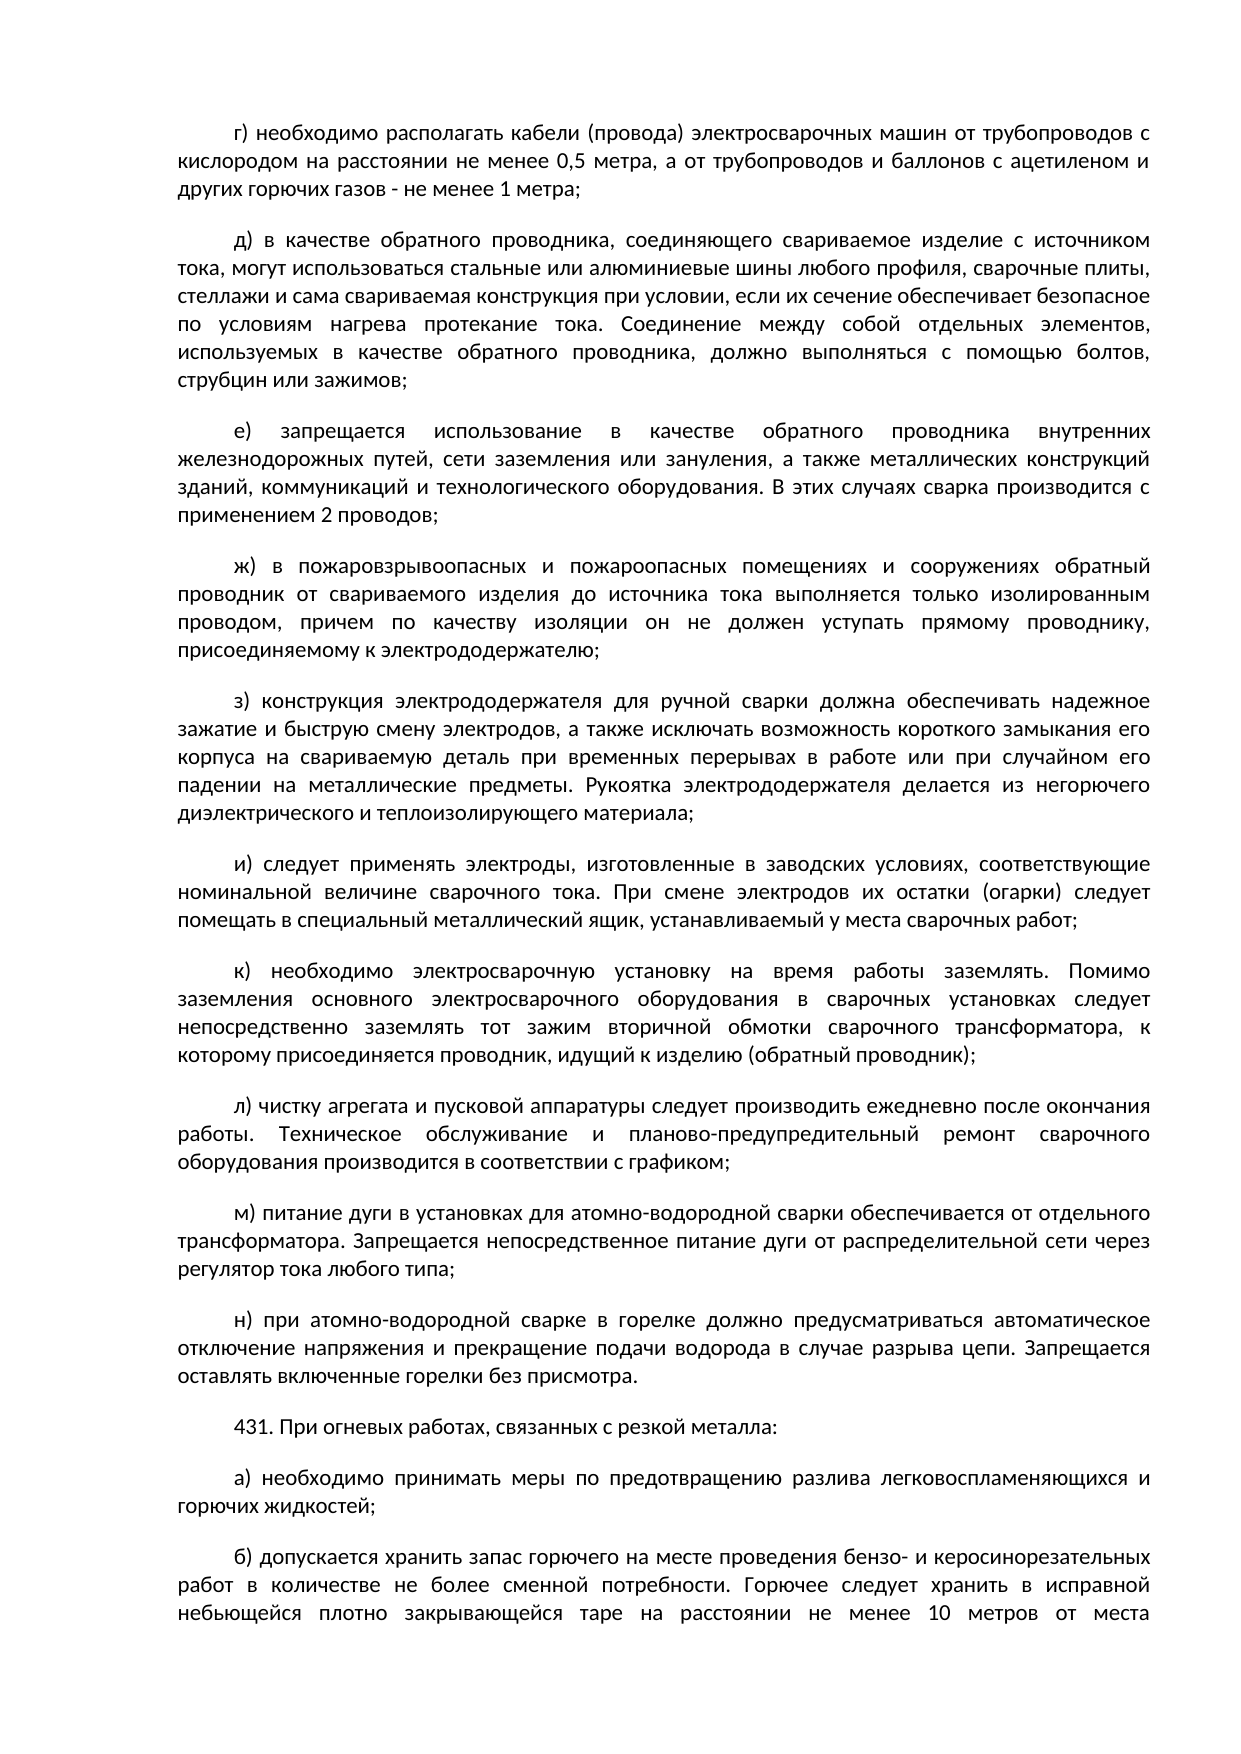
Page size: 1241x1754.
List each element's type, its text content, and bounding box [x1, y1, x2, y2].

text ж) в пожаровзрывоопасных и пожароопасных помещениях и сооружениях обратный проводник от свариваемого изделия до источника тока выполняется только изолированным проводом, причем по качеству изоляции он не должен уступать прямому проводнику, присоединяемому к электрододержателю; [177, 551, 1152, 663]
text а) необходимо принимать меры по предотвращению разлива легковоспламеняющихся и горючих жидкостей; [177, 1463, 1152, 1519]
text н) при атомно-водородной сварке в горелке должно предусматриваться автоматическое отключение напряжения и прекращение подачи водорода в случае разрыва цепи. Запрещается оставлять включенные горелки без присмотра. [177, 1305, 1152, 1389]
text з) конструкция электрододержателя для ручной сварки должна обеспечивать надежное зажатие и быструю смену электродов, а также исключать возможность короткого замыкания его корпуса на свариваемую деталь при временных перерывах в работе или при случайном его падении на металлические предметы. Рукоятка электрододержателя делается из негорючего диэлектрического и теплоизолирующего материала; [177, 686, 1152, 826]
text к) необходимо электросварочную установку на время работы заземлять. Помимо заземления основного электросварочного оборудования в сварочных установках следует непосредственно заземлять тот зажим вторичной обмотки сварочного трансформатора, к которому присоединяется проводник, идущий к изделию (обратный проводник); [177, 956, 1152, 1068]
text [177, 1542, 1152, 1626]
text л) чистку агрегата и пусковой аппаратуры следует производить ежедневно после окончания работы. Техническое обслуживание и планово-предупредительный ремонт сварочного оборудования производится в соответствии с графиком; [177, 1091, 1152, 1175]
text и) следует применять электроды, изготовленные в заводских условиях, соответствующие номинальной величине сварочного тока. При смене электродов их остатки (огарки) следует помещать в специальный металлический ящик, устанавливаемый у места сварочных работ; [177, 849, 1152, 933]
text 431. При огневых работах, связанных с резкой металла: [177, 1412, 1152, 1440]
text е) запрещается использование в качестве обратного проводника внутренних железнодорожных путей, сети заземления или зануления, а также металлических конструкций зданий, коммуникаций и технологического оборудования. В этих случаях сварка производится с применением 2 проводов; [177, 416, 1152, 528]
text д) в качестве обратного проводника, соединяющего свариваемое изделие с источником тока, могут использоваться стальные или алюминиевые шины любого профиля, сварочные плиты, стеллажи и сама свариваемая конструкция при условии, если их сечение обеспечивает безопасное по условиям нагрева протекание тока. Соединение между собой отдельных элементов, используемых в качестве обратного проводника, должно выполняться с помощью болтов, струбцин или зажимов; [177, 225, 1152, 393]
text м) питание дуги в установках для атомно-водородной сварки обеспечивается от отдельного трансформатора. Запрещается непосредственное питание дуги от распределительной сети через регулятор тока любого типа; [177, 1198, 1152, 1282]
text г) необходимо располагать кабели (провода) электросварочных машин от трубопроводов с кислородом на расстоянии не менее 0,5 метра, а от трубопроводов и баллонов с ацетиленом и других горючих газов - не менее 1 метра; [177, 118, 1152, 202]
